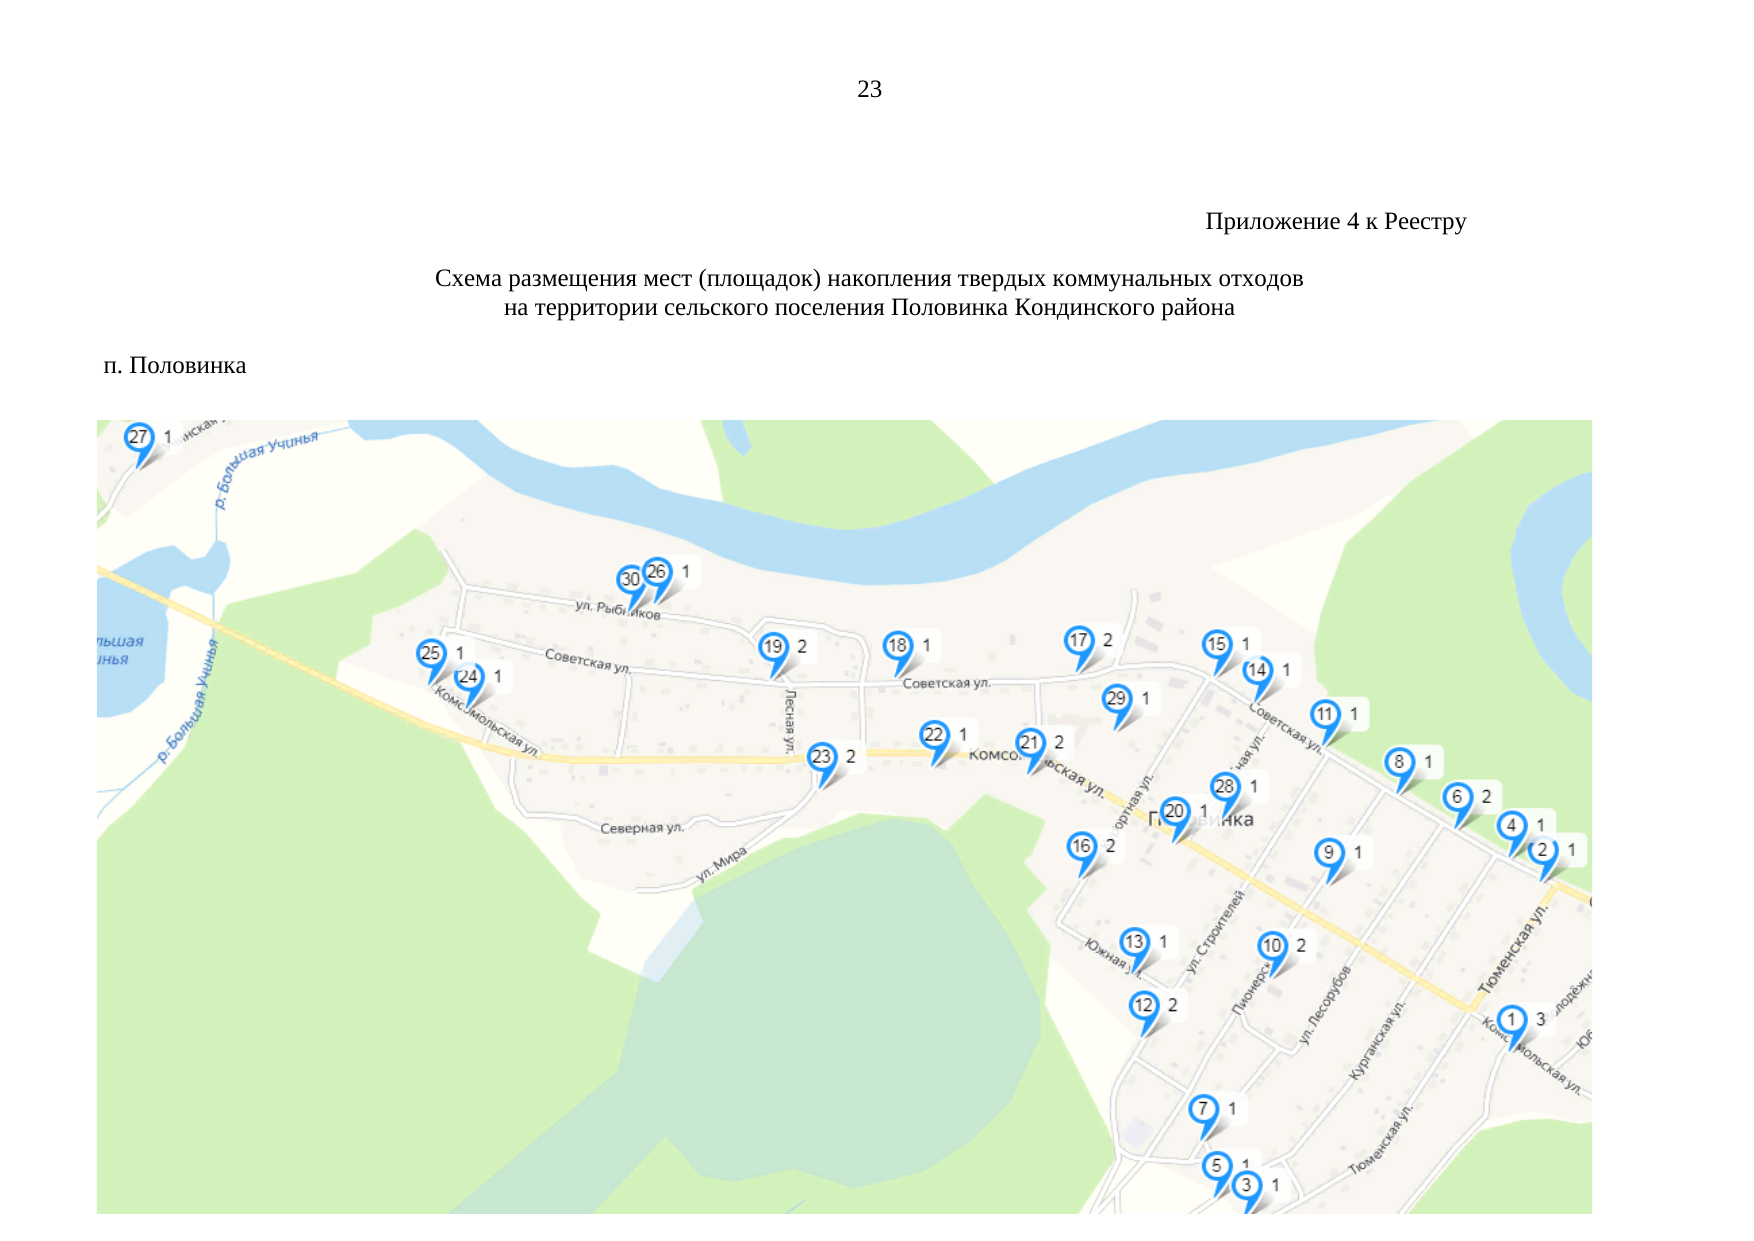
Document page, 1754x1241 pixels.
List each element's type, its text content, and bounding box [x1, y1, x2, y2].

text на территории сельского поселения Половинка Кондинского района [103, 292, 1636, 321]
text Схема размещения мест (площадок) накопления твердых коммунальных отходов [103, 263, 1636, 292]
text Приложение 4 к Реестру [103, 206, 1506, 235]
picture [96, 420, 1593, 1214]
text п. Половинка [103, 350, 1636, 378]
